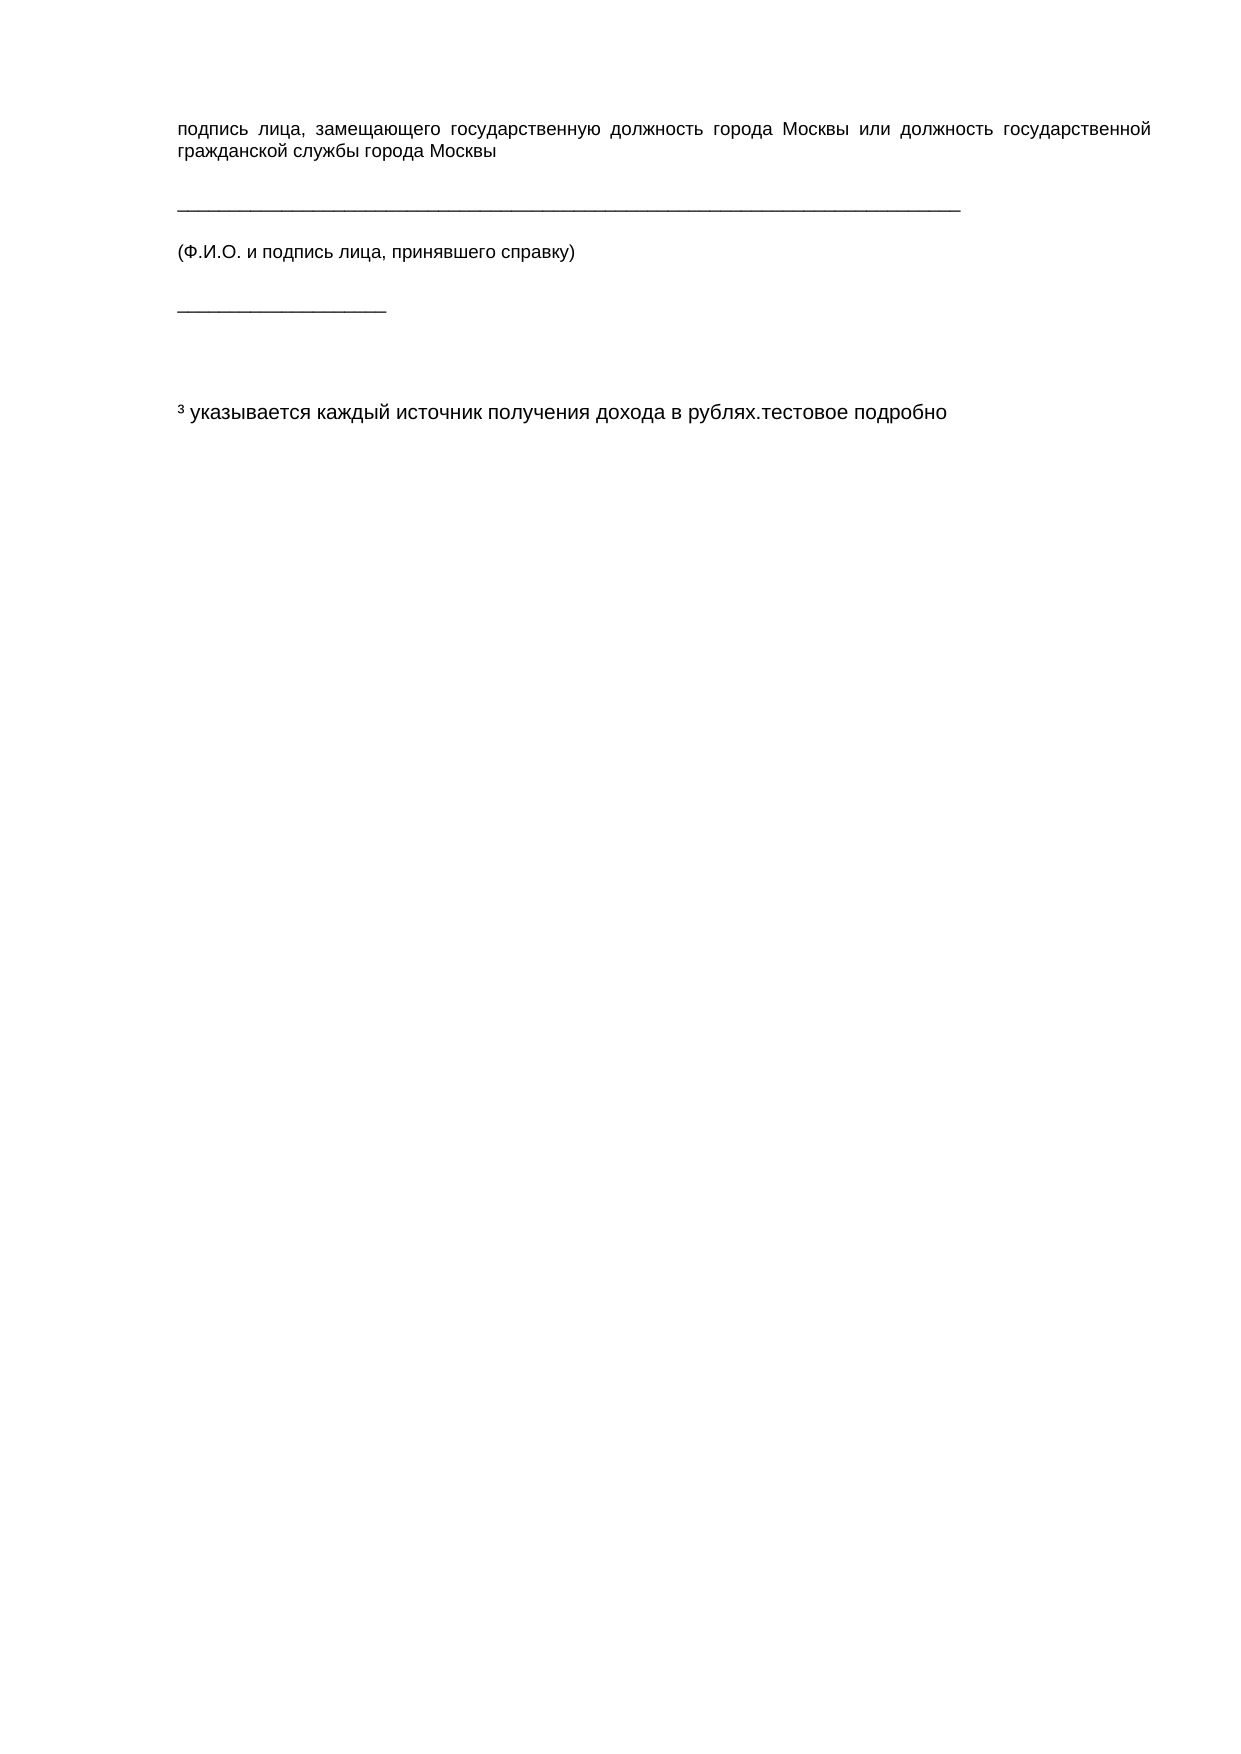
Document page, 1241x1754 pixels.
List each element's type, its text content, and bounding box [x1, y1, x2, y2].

text ____________________ [177, 292, 1152, 313]
text ___________________________________________________________________________ [177, 190, 1152, 212]
text (Ф.И.О. и подпись лица, принявшего справку) [177, 241, 1152, 263]
text подпись лица, замещающего государственную должность города Москвы или должность государственной гражданской службы города Москвы [177, 118, 1152, 161]
text ³ указывается каждый источник получения дохода в рублях.тестовое подробно [177, 400, 1152, 424]
